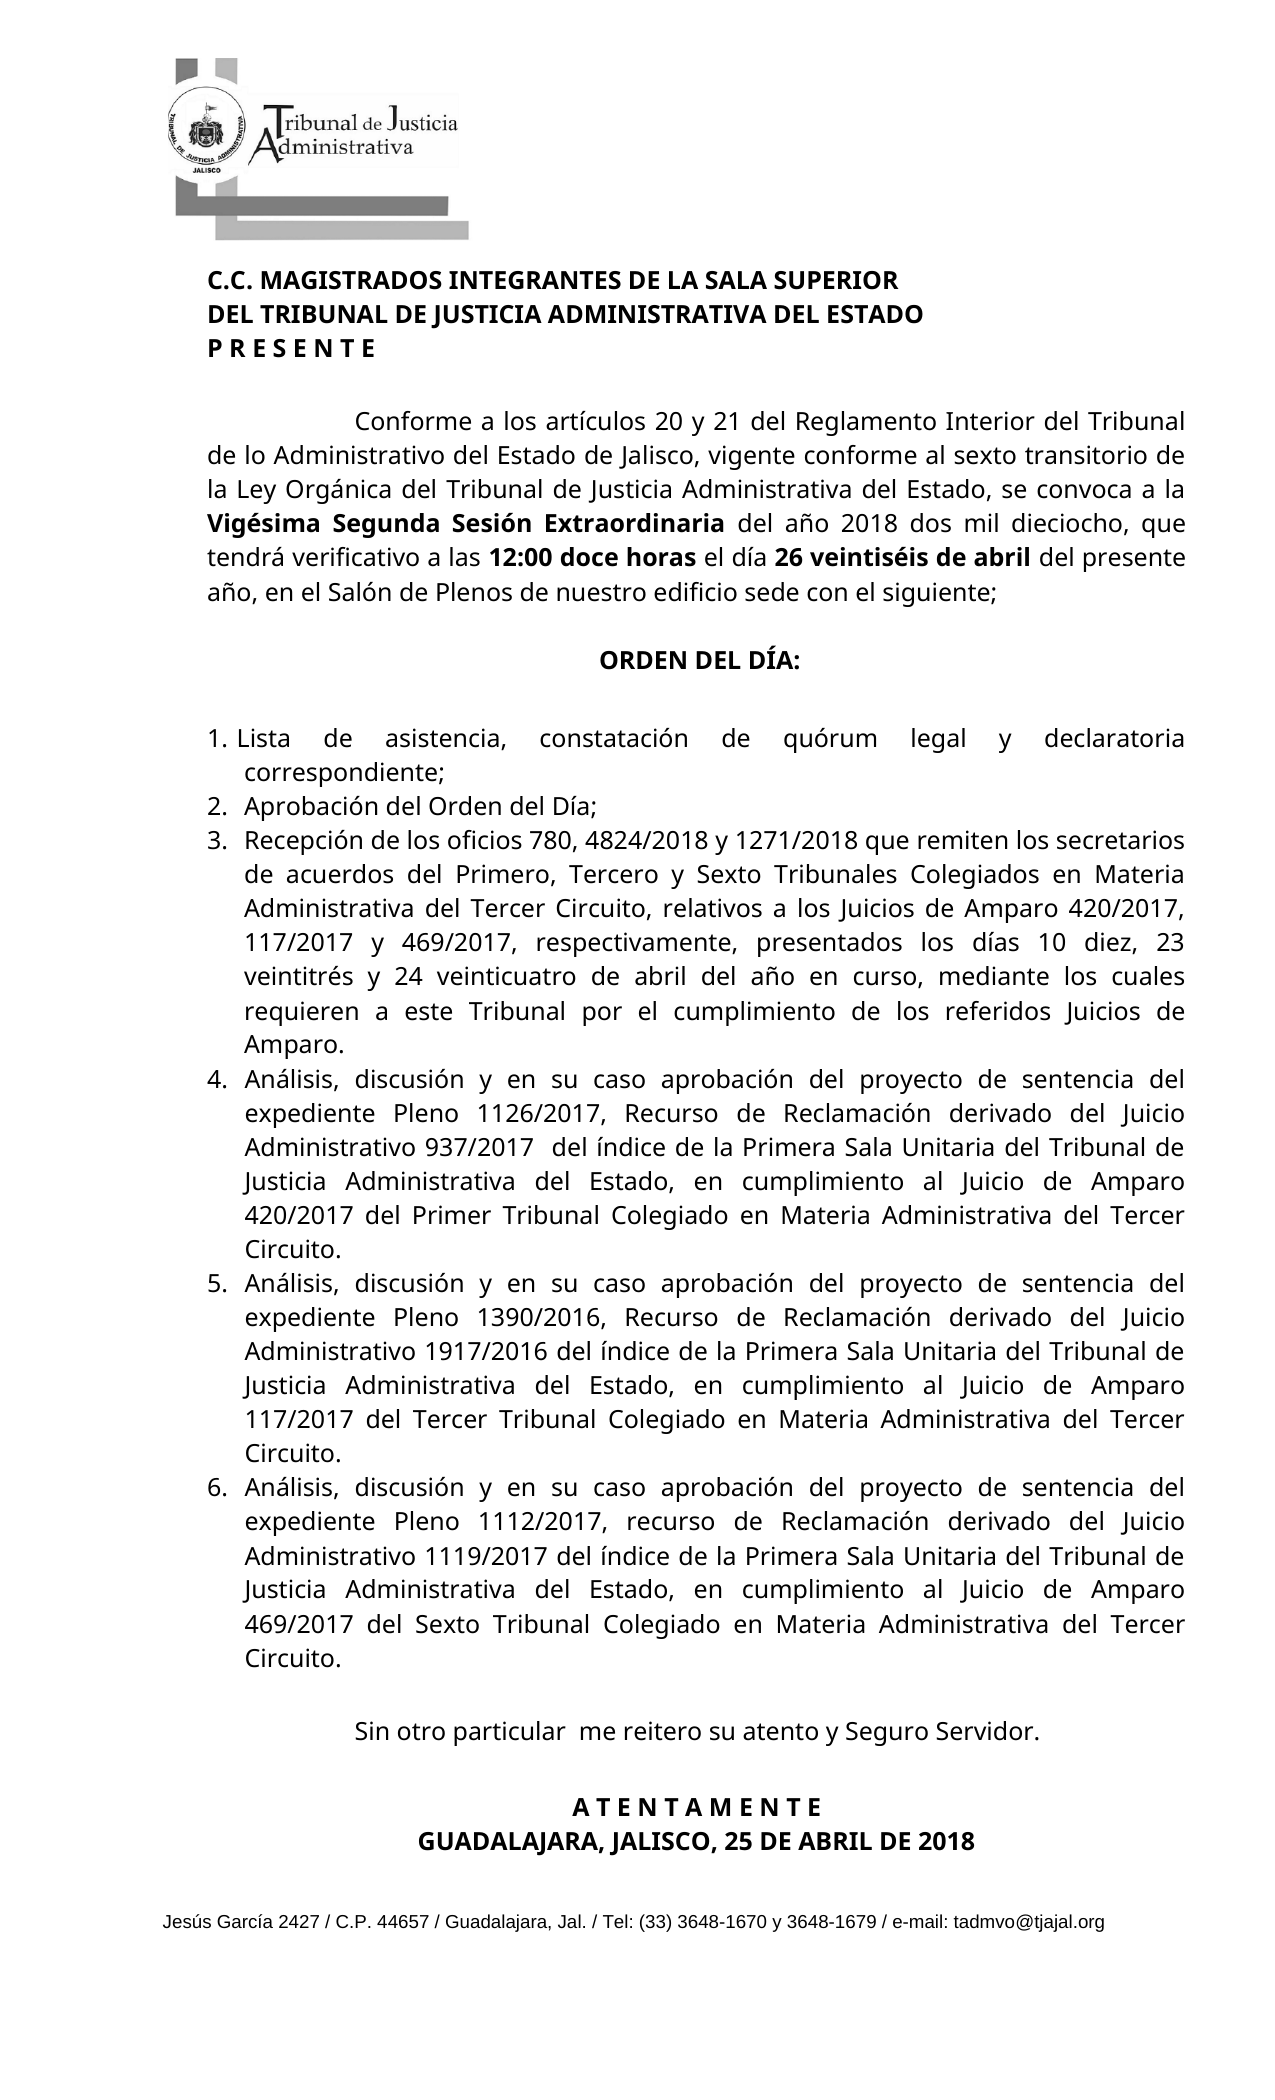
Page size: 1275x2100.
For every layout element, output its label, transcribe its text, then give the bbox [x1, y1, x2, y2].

text C.C. MAGISTRADOS INTEGRANTES DE LA SALA SUPERIOR [207, 262, 1186, 297]
list Análisis, discusión y en su caso aprobación del proyecto de sentencia del expediente Pleno 1112/2017, recurso de Reclamación derivado del Juicio Administrativo 1119/2017 del índice de la Primera Sala Unitaria del Tribunal de Justicia Administrativa del Estado, en cumplimiento al Juicio de Amparo 469/2017 del Sexto Tribunal Colegiado en Materia Administrativa del Tercer Circuito. [207, 1470, 1186, 1674]
subtitle A T E N T A M E N T E [207, 1790, 1186, 1824]
list Aprobación del Orden del Día; [207, 789, 1186, 823]
text Sin otro particular me reitero su atento y Seguro Servidor. [207, 1713, 1186, 1748]
list Lista de asistencia, constatación de quórum legal y declaratoria correspondiente; [207, 721, 1186, 789]
text P R E S E N T E [207, 331, 1186, 365]
list Recepción de los oficios 780, 4824/2018 y 1271/2018 que remiten los secretarios de acuerdos del Primero, Tercero y Sexto Tribunales Colegiados en Materia Administrativa del Tercer Circuito, relativos a los Juicios de Amparo 420/2017, 117/2017 y 469/2017, respectivamente, presentados los días 10 diez, 23 veintitrés y 24 veinticuatro de abril del año en curso, mediante los cuales requieren a este Tribunal por el cumplimiento de los referidos Juicios de Amparo. [207, 823, 1186, 1061]
text DEL TRIBUNAL DE JUSTICIA ADMINISTRATIVA DEL ESTADO [207, 297, 1186, 331]
list Análisis, discusión y en su caso aprobación del proyecto de sentencia del expediente Pleno 1126/2017, Recurso de Reclamación derivado del Juicio Administrativo 937/2017 del índice de la Primera Sala Unitaria del Tribunal de Justicia Administrativa del Estado, en cumplimiento al Juicio de Amparo 420/2017 del Primer Tribunal Colegiado en Materia Administrativa del Tercer Circuito. [207, 1061, 1186, 1266]
text ORDEN DEL DÍA: [207, 642, 1192, 676]
text Conforme a los artículos 20 y 21 del Reglamento Interior del Tribunal de lo Administrativo del Estado de Jalisco, vigente conforme al sexto transitorio de la Ley Orgánica del Tribunal de Justicia Administrativa del Estado, se convoca a la Vigésima Segunda Sesión Extraordinaria del año 2018 dos mil dieciocho, que tendrá verificativo a las 12:00 doce horas el día 26 veintiséis de abril del presente año, en el Salón de Plenos de nuestro edificio sede con el siguiente; [207, 404, 1186, 608]
text GUADALAJARA, JALISCO, 25 DE ABRIL DE 2018 [207, 1824, 1186, 1858]
list Análisis, discusión y en su caso aprobación del proyecto de sentencia del expediente Pleno 1390/2016, Recurso de Reclamación derivado del Juicio Administrativo 1917/2016 del índice de la Primera Sala Unitaria del Tribunal de Justicia Administrativa del Estado, en cumplimiento al Juicio de Amparo 117/2017 del Tercer Tribunal Colegiado en Materia Administrativa del Tercer Circuito. [207, 1266, 1186, 1470]
